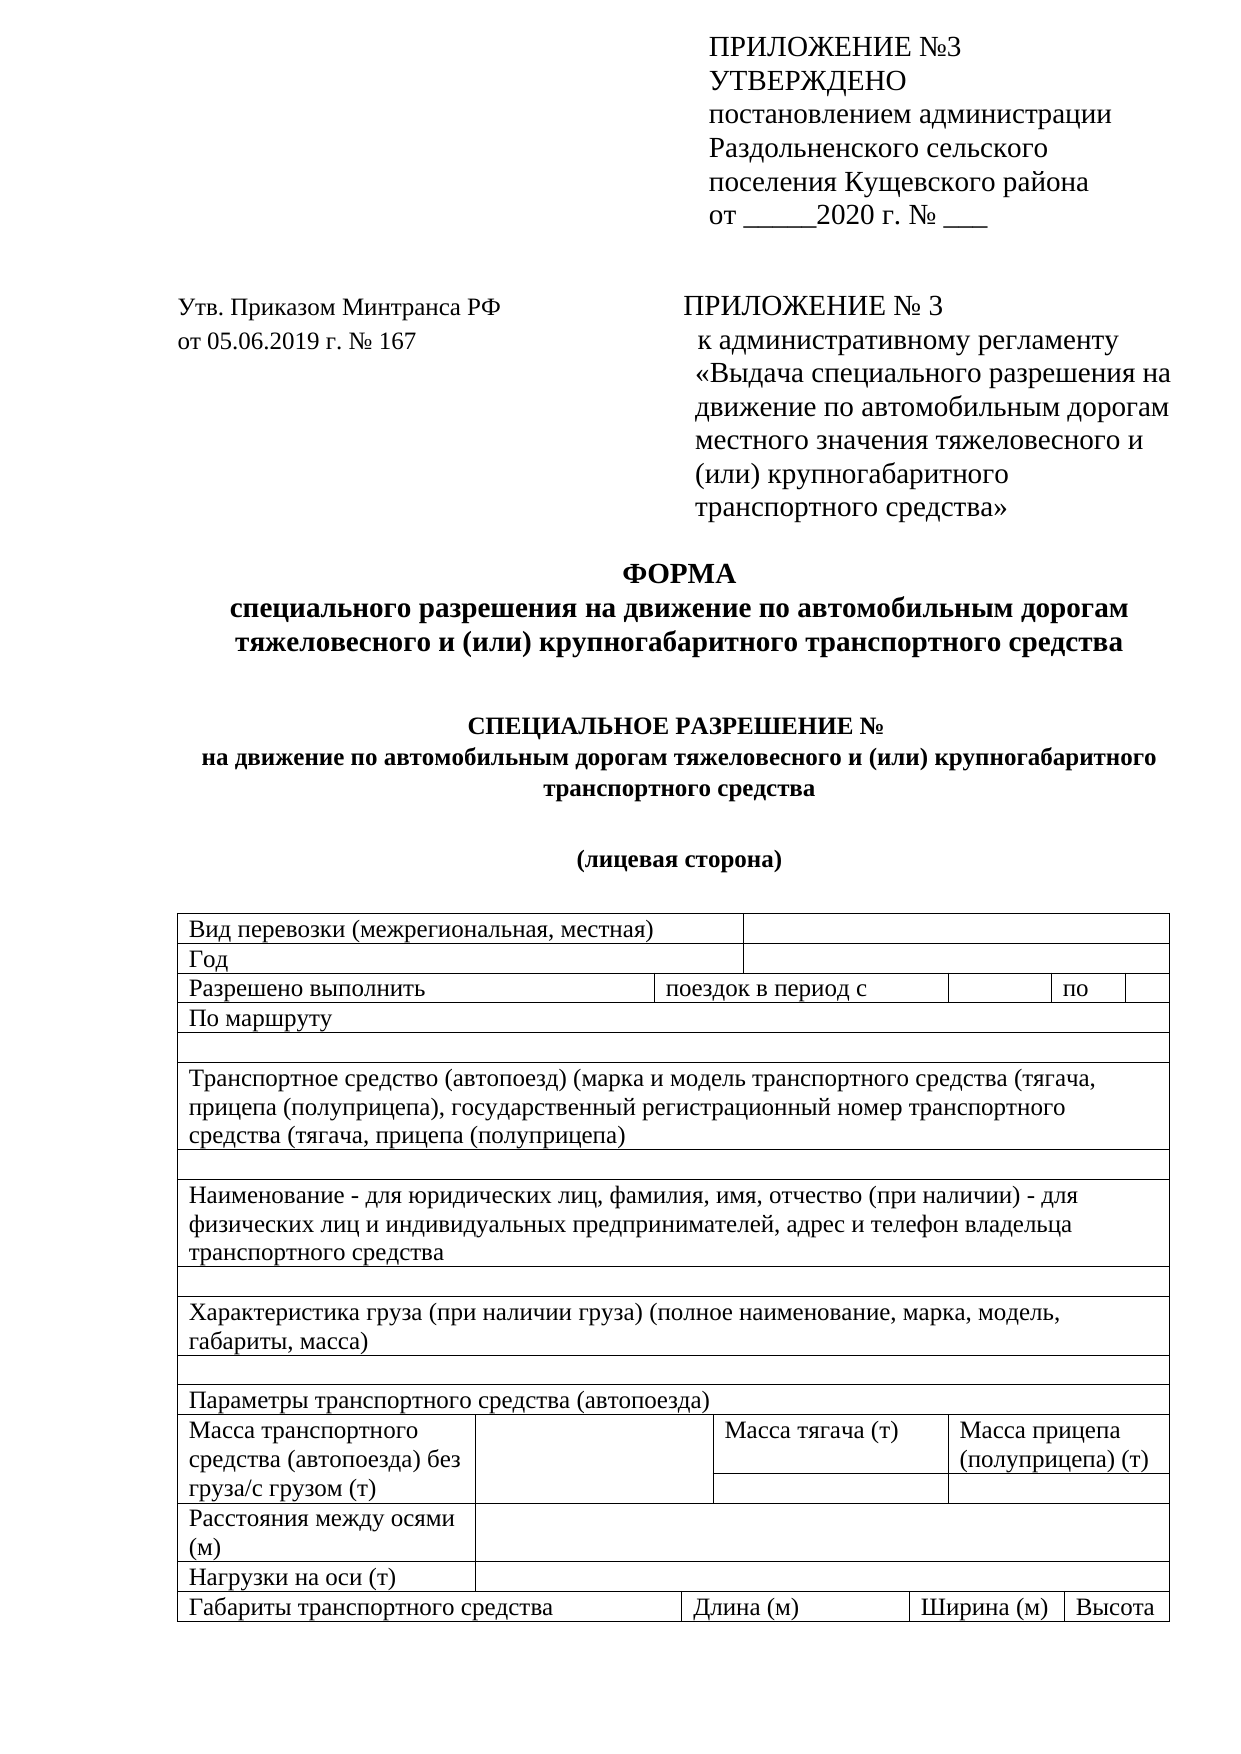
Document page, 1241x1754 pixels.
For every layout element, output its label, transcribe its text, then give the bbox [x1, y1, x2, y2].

table_cell Параметры транспортного средства (автопоезда) [178, 1385, 1169, 1414]
table_cell [476, 1504, 1169, 1561]
text транспортного средства» [177, 489, 1181, 523]
table_cell Наименование - для юридических лиц, фамилия, имя, отчество (при наличии) - для физических лиц и индивидуальных предпринимателей, адрес и телефон владельца транспортного средства [178, 1180, 1169, 1266]
table_cell [178, 1267, 1169, 1296]
text УТВЕРЖДЕНО [709, 63, 1181, 97]
table_cell Характеристика груза (при наличии груза) (полное наименование, марка, модель, габариты, масса) [178, 1297, 1169, 1354]
table_cell [476, 1562, 1169, 1591]
table_cell [476, 1415, 713, 1502]
table_header [744, 914, 1169, 943]
table_cell Год [178, 944, 743, 972]
text движение по автомобильным дорогам [177, 389, 1181, 422]
text от 05.06.2019 г. № 167 к административному регламенту [177, 322, 1181, 355]
text постановлением администрации [709, 97, 1181, 130]
text «Выдача специального разрешения на [177, 355, 1181, 389]
table_cell Масса транспортного средства (автопоезда) без груза/с грузом (т) [178, 1415, 475, 1502]
table_cell Расстояния между осями (м) [178, 1504, 475, 1561]
text (или) крупногабаритного [177, 456, 1181, 489]
table_cell Разрешено выполнить [178, 974, 654, 1002]
subtitle СПЕЦИАЛЬНОЕ РАЗРЕШЕНИЕ № на движение по автомобильным дорогам тяжеловесного и (или) крупногабаритного транспортного средства [177, 711, 1181, 802]
text от _____2020 г. № ___ [709, 197, 1181, 231]
text (лицевая сторона) [177, 844, 1181, 873]
table_cell [178, 1033, 1169, 1062]
table_cell по [1052, 974, 1125, 1002]
table_cell [714, 1474, 948, 1502]
text ПРИЛОЖЕНИЕ №3 [709, 29, 1181, 63]
table_cell Длина (м) [682, 1592, 909, 1621]
table_cell поездок в период с [655, 974, 948, 1002]
table_cell [178, 1150, 1169, 1179]
table_cell [1126, 974, 1169, 1002]
table_cell [178, 1356, 1169, 1384]
table_cell Высота (м) [1065, 1592, 1169, 1621]
table_cell Масса прицепа (полуприцепа) (т) [949, 1415, 1169, 1473]
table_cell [178, 1592, 681, 1621]
table_cell По маршруту [178, 1003, 1169, 1032]
text местного значения тяжеловесного и [177, 422, 1181, 456]
table_cell [949, 1474, 1169, 1502]
text ФОРМА [177, 557, 1181, 590]
table_cell Нагрузки на оси (т) [178, 1562, 475, 1591]
table_header Вид перевозки (межрегиональная, местная) [178, 914, 743, 943]
table_cell [744, 944, 1169, 972]
table_cell Транспортное средство (автопоезд) (марка и модель транспортного средства (тягача, прицепа (полуприцепа), государственный регистрационный номер транспортного средства (тягача, прицепа (полуприцепа) [178, 1063, 1169, 1149]
table_cell [949, 974, 1051, 1002]
text Утв. Приказом Минтранса РФ ПРИЛОЖЕНИЕ № 3 [177, 288, 1181, 322]
table_cell Ширина (м) [910, 1592, 1064, 1621]
table_cell Масса тягача (т) [714, 1415, 948, 1473]
text Раздольненского сельского поселения Кущевского района [709, 130, 1181, 197]
subtitle специального разрешения на движение по автомобильным дорогам тяжеловесного и (или) крупногабаритного транспортного средства [177, 590, 1181, 657]
